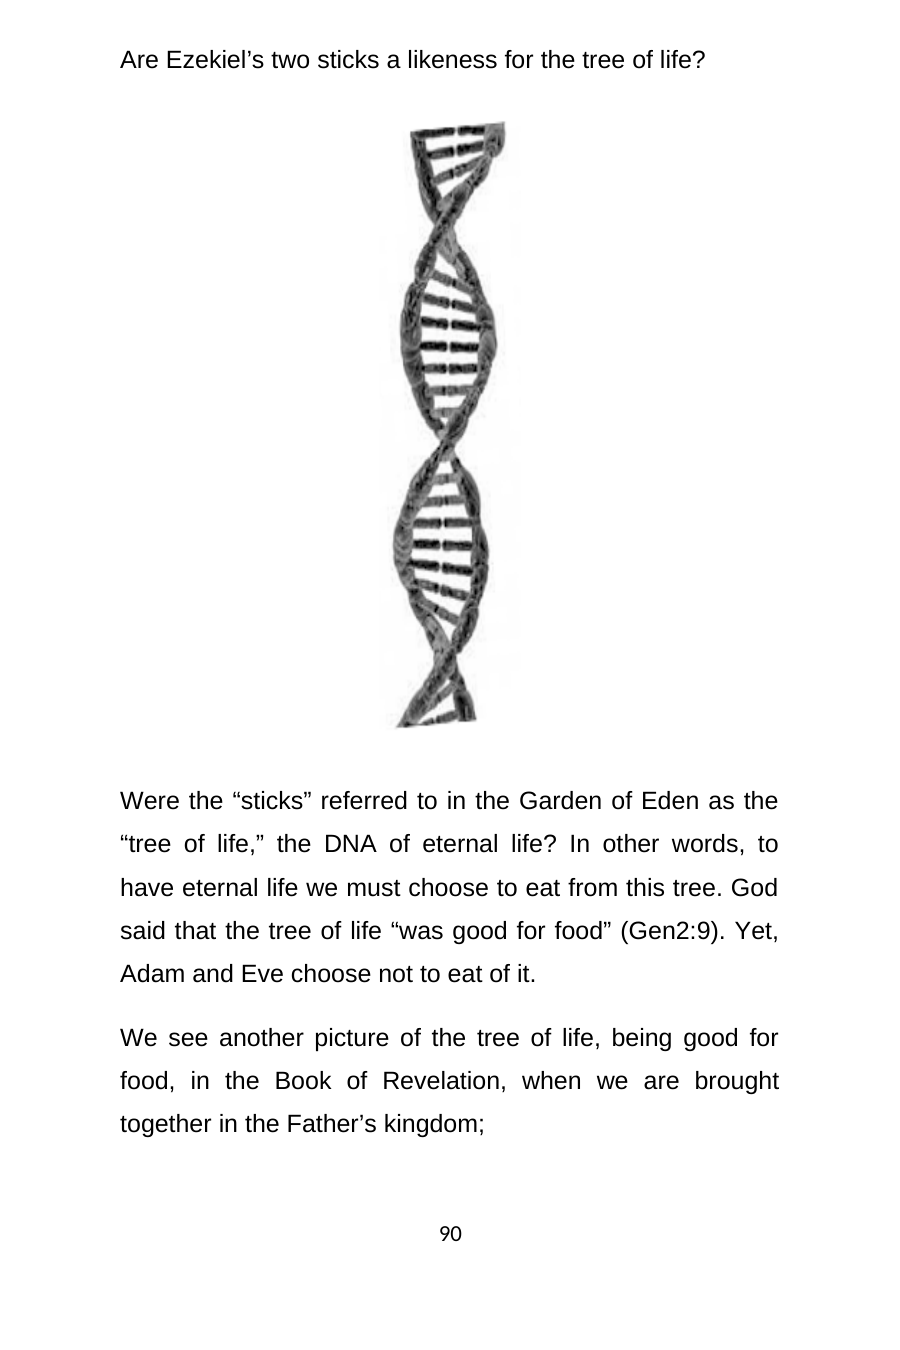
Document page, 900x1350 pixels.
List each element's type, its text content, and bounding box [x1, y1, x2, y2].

picture [379, 108, 521, 752]
text Were the “sticks” referred to in the Garden of Eden as the “tree of life,” the DNA of eternal life? In other words, to have eternal life we must choose to eat from this tree. God said that the tree of life “was good for food” (Gen2:9). Yet, Adam and Eve choose not to eat of it. [120, 786, 780, 987]
text We see another picture of the tree of life, being good for food, in the Book of Revelation, when we are brought together in the Father’s kingdom; [120, 1023, 780, 1138]
text Are Ezekiel’s two sticks a likeness for the tree of life? [120, 45, 780, 74]
